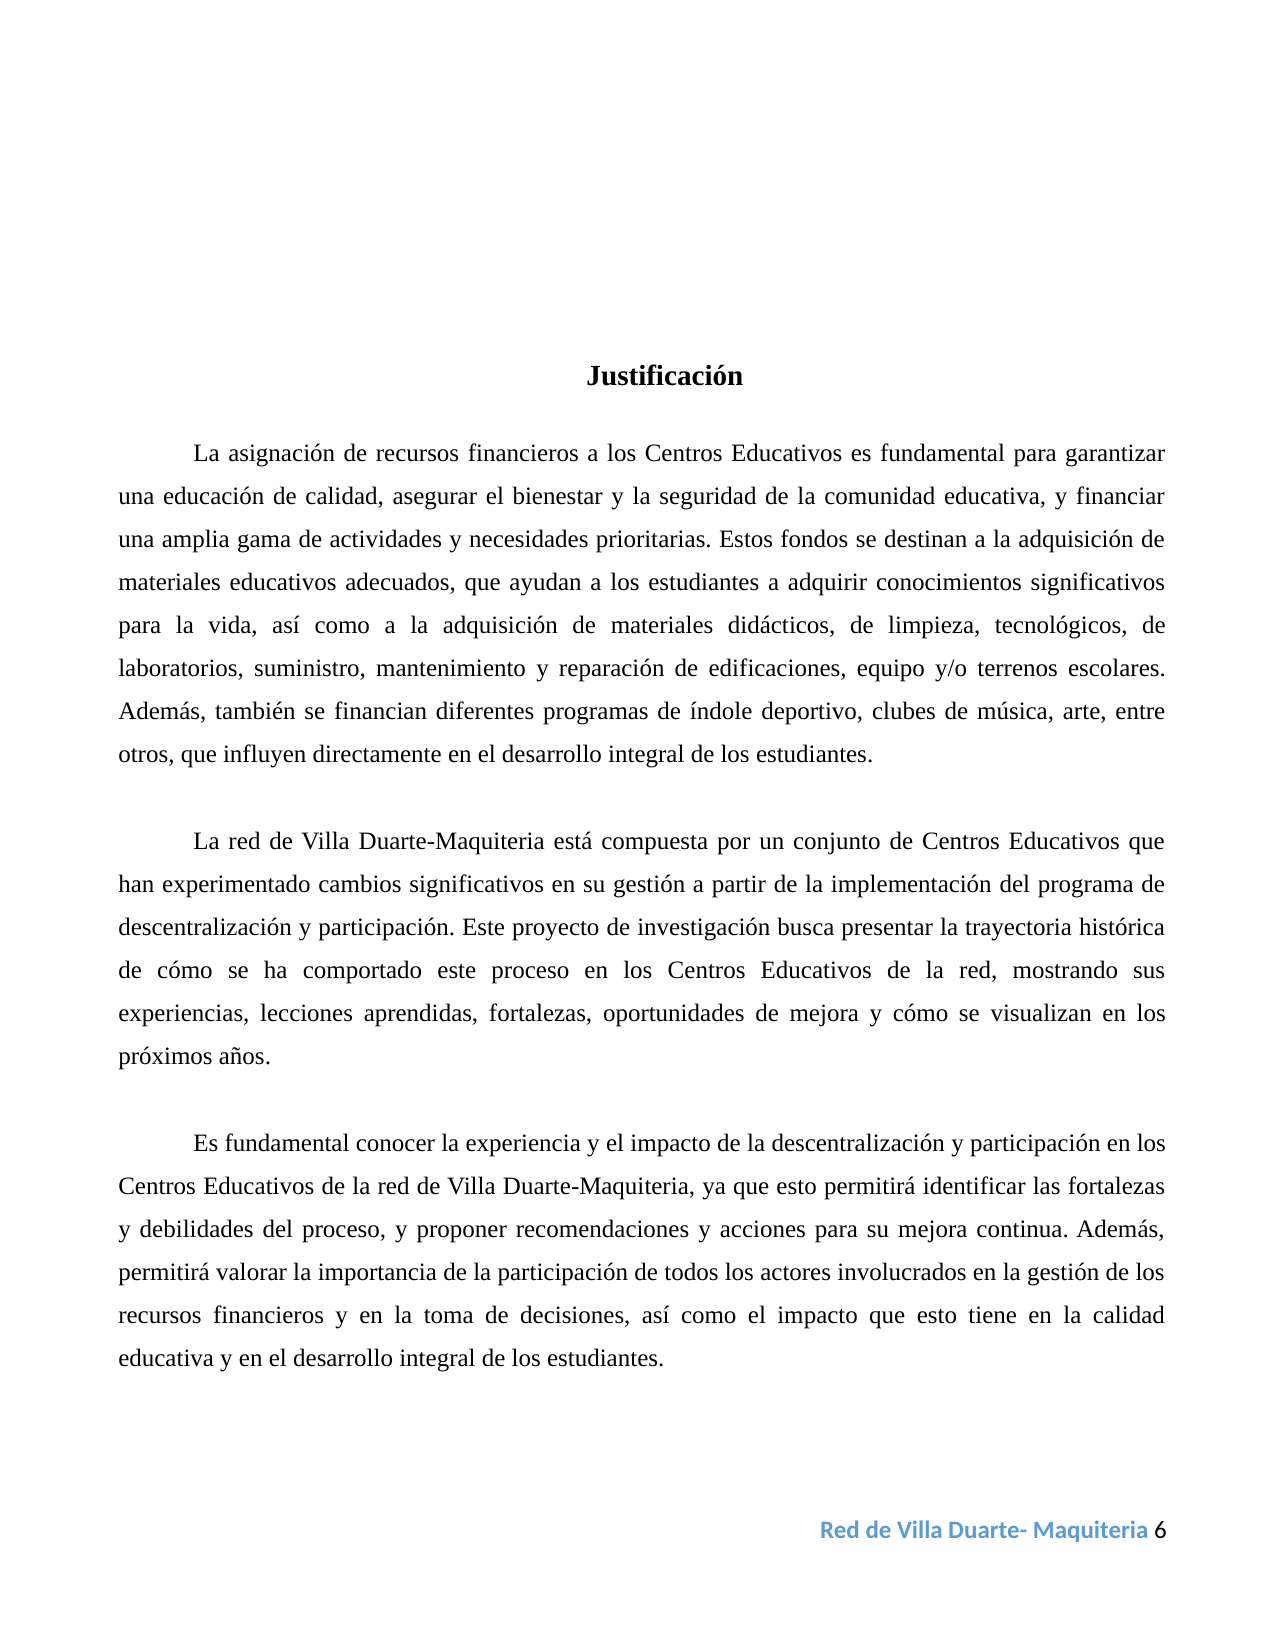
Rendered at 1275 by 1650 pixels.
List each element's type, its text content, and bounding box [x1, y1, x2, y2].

text La red de Villa Duarte-Maquiteria está compuesta por un conjunto de Centros Educativos que han experimentado cambios significativos en su gestión a partir de la implementación del programa de descentralización y participación. Este proyecto de investigación busca presentar la trayectoria histórica de cómo se ha comportado este proceso en los Centros Educativos de la red, mostrando sus experiencias, lecciones aprendidas, fortalezas, oportunidades de mejora y cómo se visualizan en los próximos años. [118, 826, 1167, 1070]
text Es fundamental conocer la experiencia y el impacto de la descentralización y participación en los Centros Educativos de la red de Villa Duarte-Maquiteria, ya que esto permitirá identificar las fortalezas y debilidades del proceso, y proponer recomendaciones y acciones para su mejora continua. Además, permitirá valorar la importancia de la participación de todos los actores involucrados en la gestión de los recursos financieros y en la toma de decisiones, así como el impacto que esto tiene en la calidad educativa y en el desarrollo integral de los estudiantes. [118, 1128, 1167, 1372]
subtitle Justificación [163, 358, 1167, 392]
text La asignación de recursos financieros a los Centros Educativos es fundamental para garantizar una educación de calidad, asegurar el bienestar y la seguridad de la comunidad educativa, y financiar una amplia gama de actividades y necesidades prioritarias. Estos fondos se destinan a la adquisición de materiales educativos adecuados, que ayudan a los estudiantes a adquirir conocimientos significativos para la vida, así como a la adquisición de materiales didácticos, de limpieza, tecnológicos, de laboratorios, suministro, mantenimiento y reparación de edificaciones, equipo y/o terrenos escolares. Además, también se financian diferentes programas de índole deportivo, clubes de música, arte, entre otros, que influyen directamente en el desarrollo integral de los estudiantes. [118, 438, 1167, 768]
